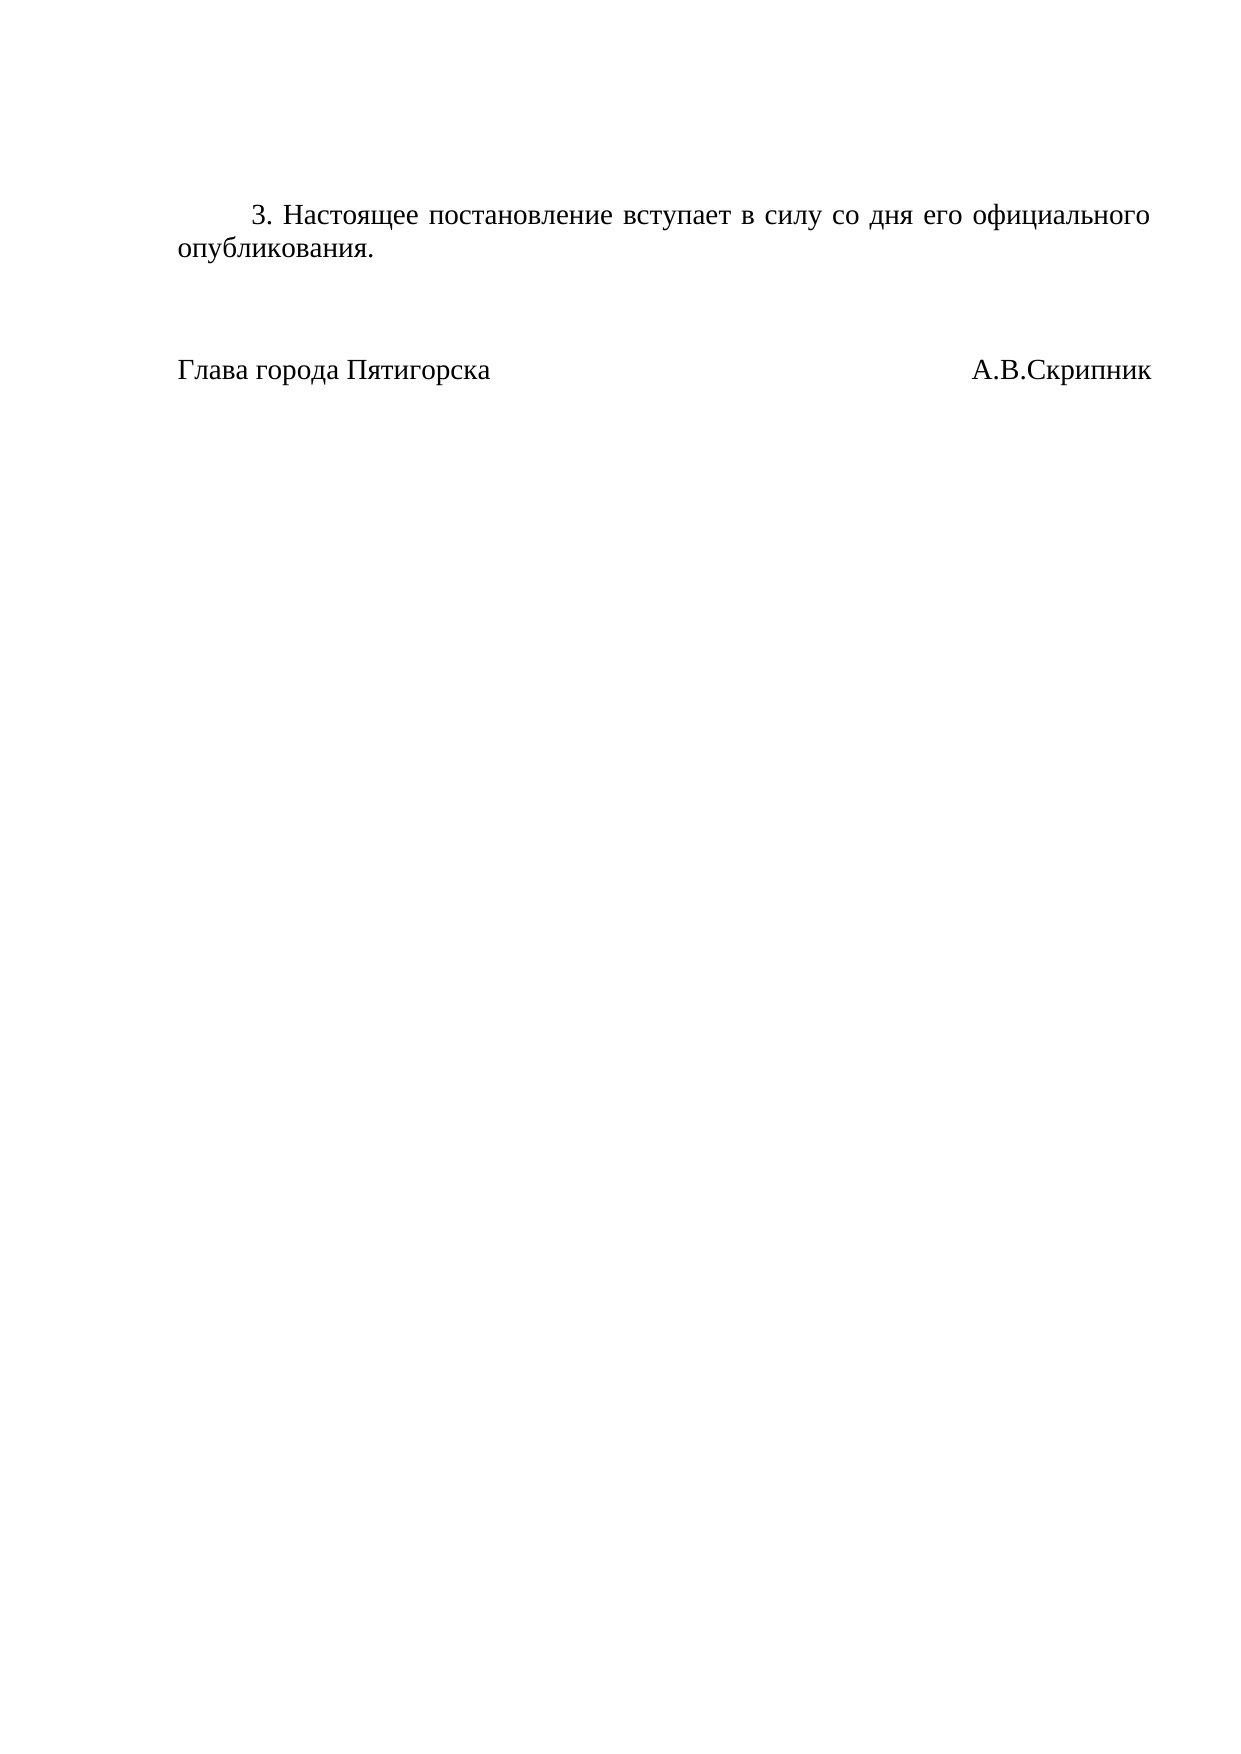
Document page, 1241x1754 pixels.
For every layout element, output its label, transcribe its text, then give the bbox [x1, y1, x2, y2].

text 3. Настоящее постановление вступает в силу со дня его официального опубликования. [177, 197, 1152, 264]
text Глава города Пятигорска А.В.Скрипник [177, 359, 1152, 384]
